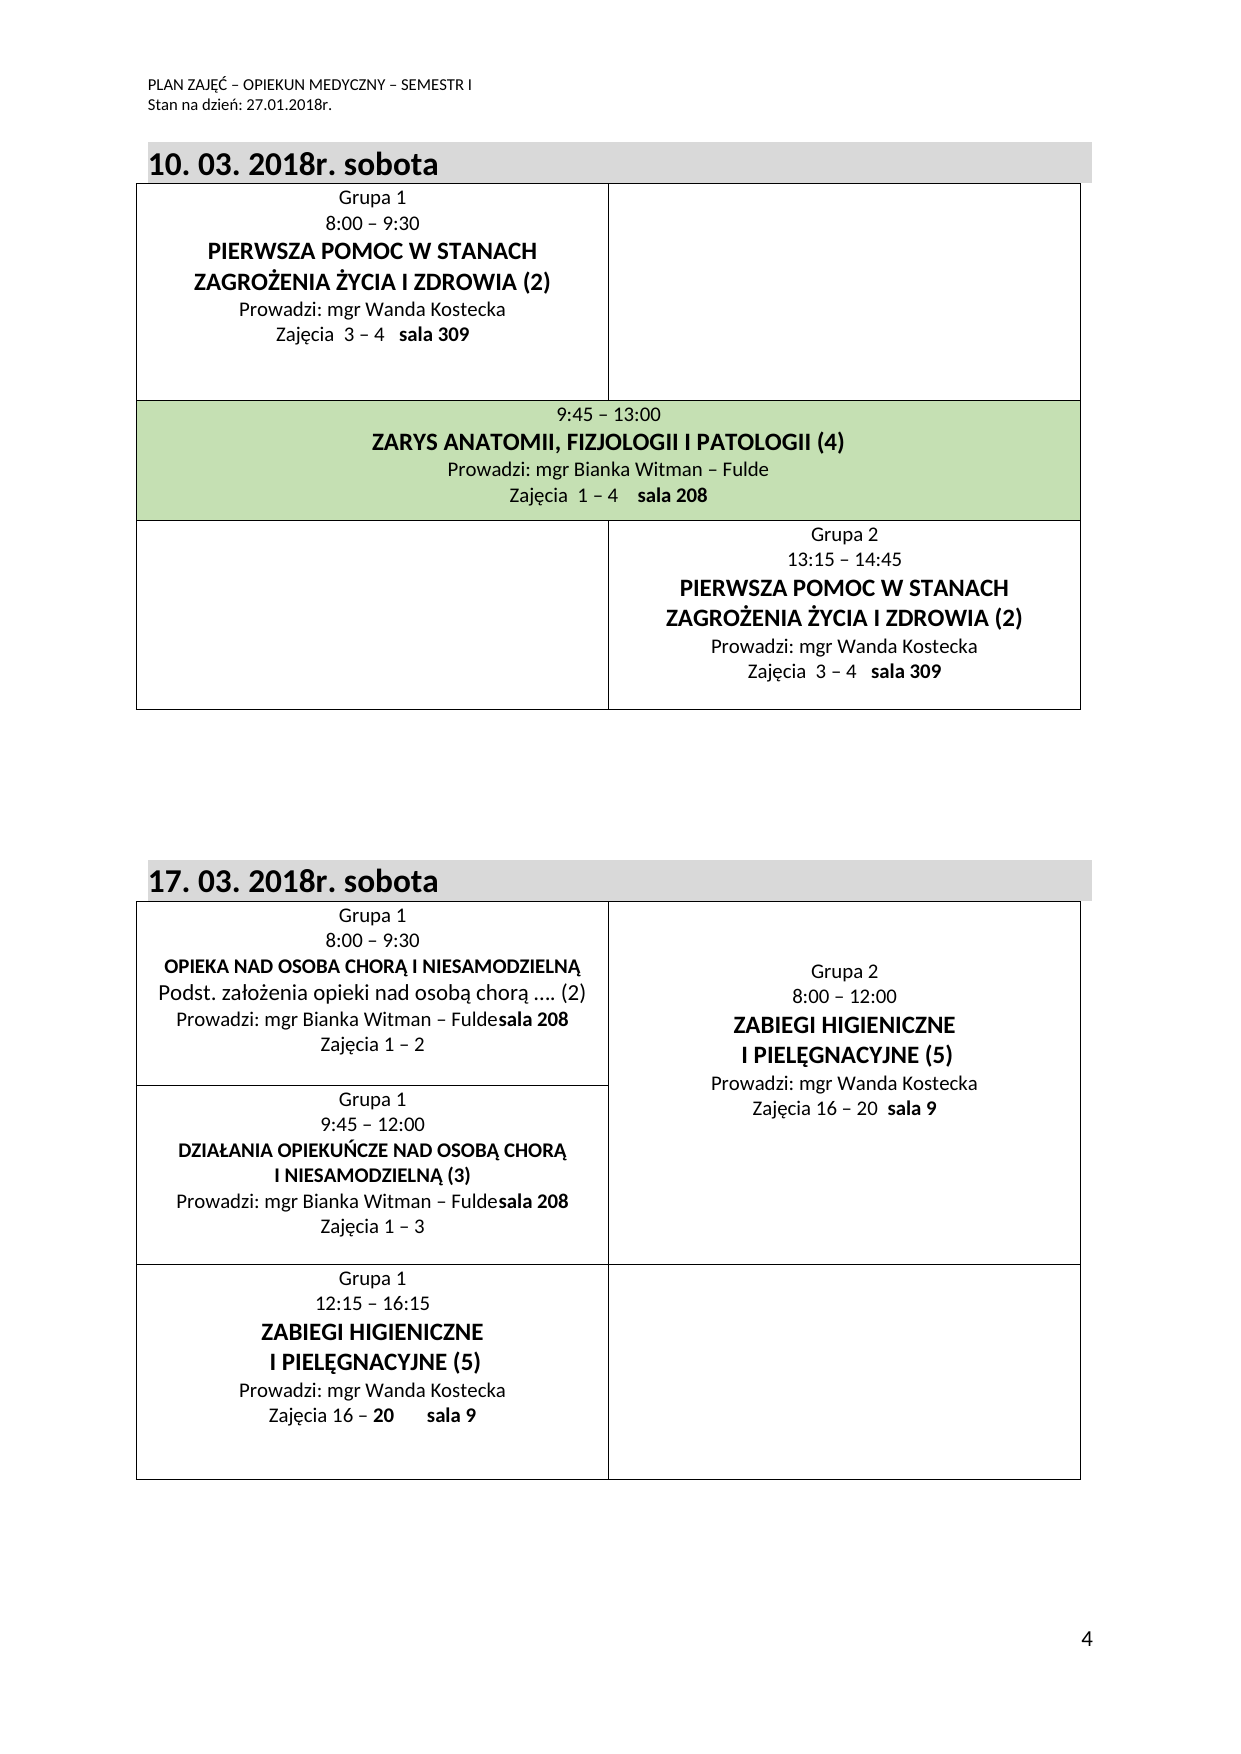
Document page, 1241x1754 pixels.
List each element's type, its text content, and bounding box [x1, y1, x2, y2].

table_header Grupa 2 8:00 – 12:00 ZABIEGI HIGIENICZNE I PIELĘGNACYJNE (5) Prowadzi: mgr Wanda Kostecka Zajęcia 16 – 20 sala 9 [609, 902, 1080, 1264]
text 10. 03. 2018r. sobota [148, 142, 1092, 183]
table_header Grupa 1 8:00 – 9:30 OPIEKA NAD OSOBA CHORĄ I NIESAMODZIELNĄ Podst. założenia opieki nad osobą chorą …. (2) Prowadzi: mgr Bianka Witman – Fuldesala 208 Zajęcia 1 – 2 [137, 902, 608, 1085]
table_cell Grupa 1 12:15 – 16:15 ZABIEGI HIGIENICZNE I PIELĘGNACYJNE (5) Prowadzi: mgr Wanda Kostecka Zajęcia 16 – 20 sala 9 [137, 1265, 608, 1479]
text 17. 03. 2018r. sobota [148, 860, 1092, 901]
table_cell [137, 521, 608, 709]
table_cell Grupa 2 13:15 – 14:45 PIERWSZA POMOC W STANACH ZAGROŻENIA ŻYCIA I ZDROWIA (2) Prowadzi: mgr Wanda Kostecka Zajęcia 3 – 4 sala 309 [609, 521, 1080, 709]
table_cell 9:45 – 13:00 ZARYS ANATOMII, FIZJOLOGII I PATOLOGII (4) Prowadzi: mgr Bianka Witman – Fulde Zajęcia 1 – 4 sala 208 [137, 401, 1080, 520]
table_header Grupa 1 8:00 – 9:30 PIERWSZA POMOC W STANACH ZAGROŻENIA ŻYCIA I ZDROWIA (2) Prowadzi: mgr Wanda Kostecka Zajęcia 3 – 4 sala 309 [137, 184, 608, 400]
table_cell [609, 1265, 1080, 1479]
table_header [609, 184, 1080, 400]
table_cell Grupa 1 9:45 – 12:00 DZIAŁANIA OPIEKUŃCZE NAD OSOBĄ CHORĄ I NIESAMODZIELNĄ (3) Prowadzi: mgr Bianka Witman – Fuldesala 208 Zajęcia 1 – 3 [137, 1086, 608, 1264]
